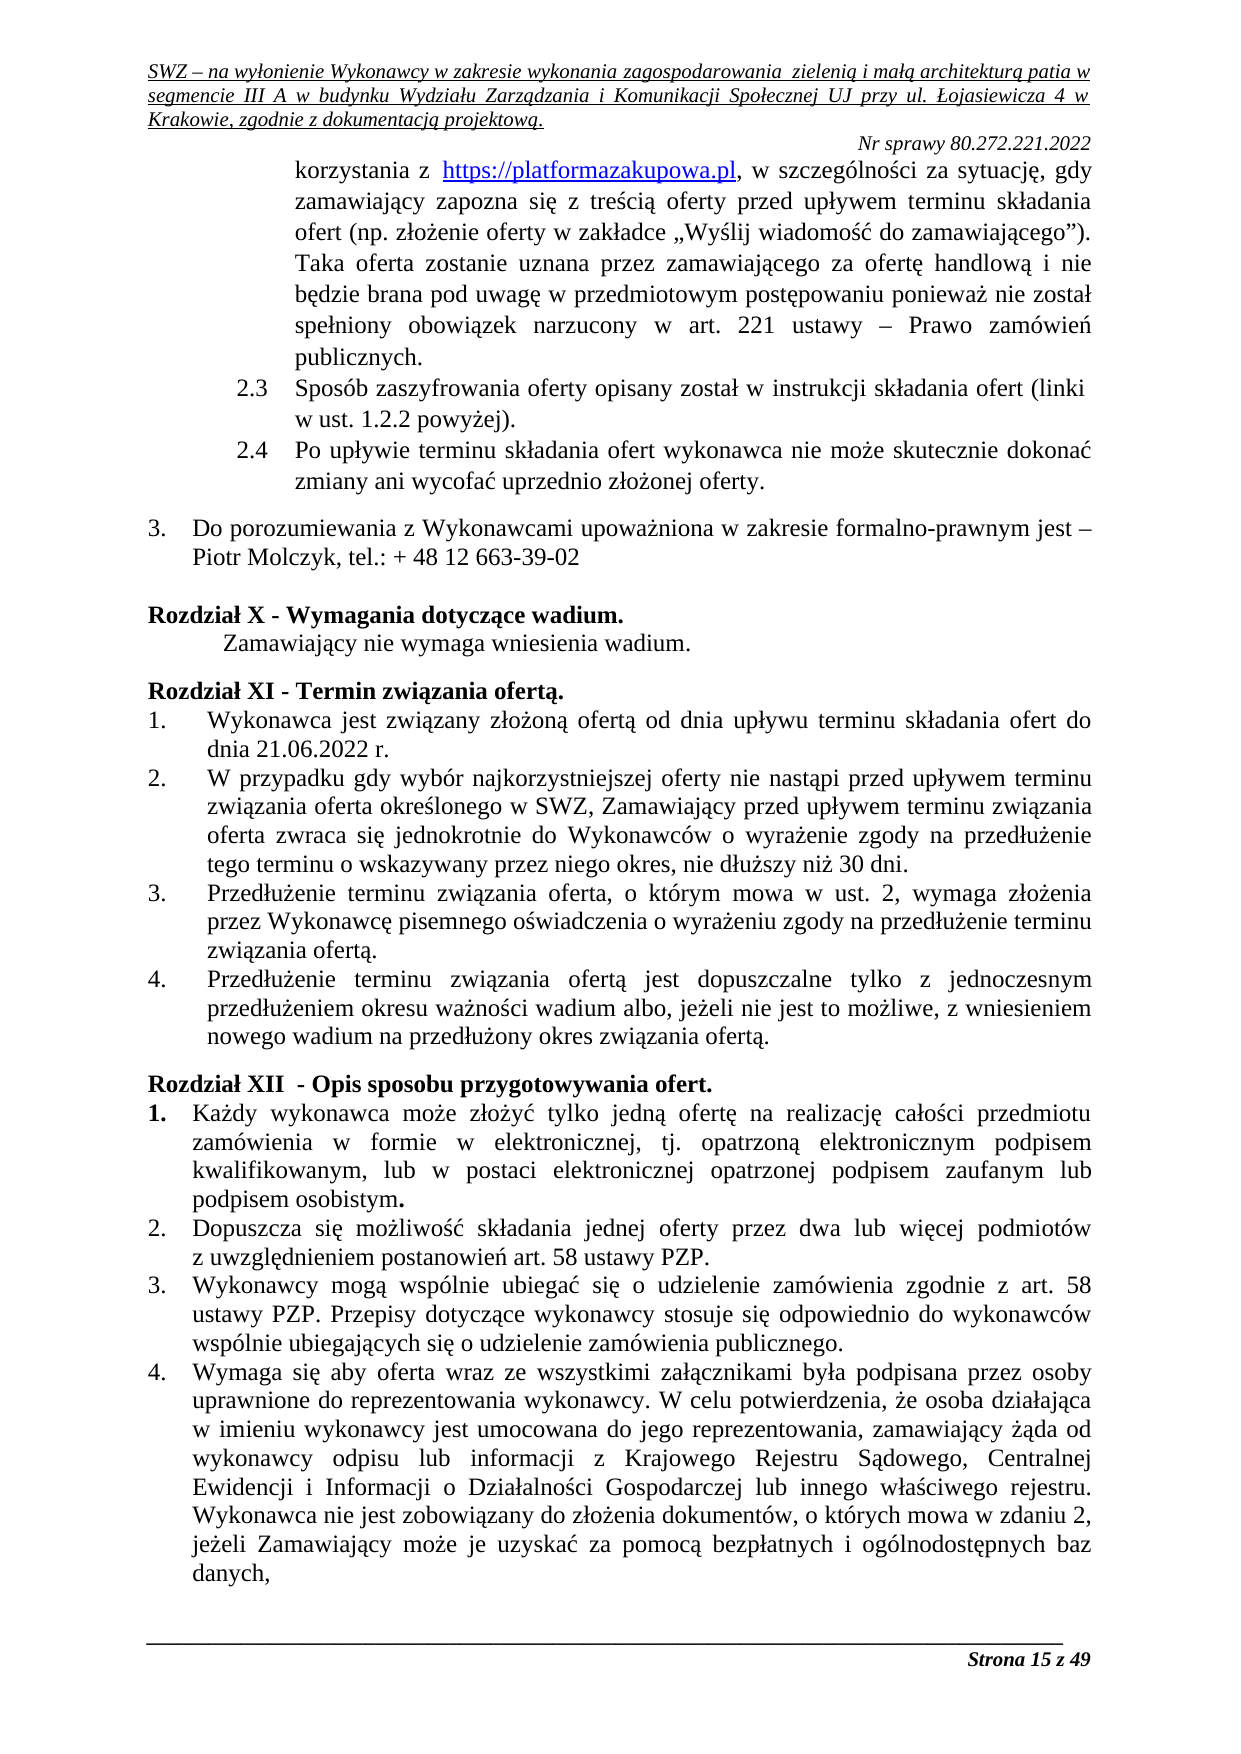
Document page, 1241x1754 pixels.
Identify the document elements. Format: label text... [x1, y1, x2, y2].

list W przypadku gdy wybór najkorzystniejszej oferty nie nastąpi przed upływem terminu związania oferta określonego w SWZ, Zamawiający przed upływem terminu związania oferta zwraca się jednokrotnie do Wykonawców o wyrażenie zgody na przedłużenie tego terminu o wskazywany przez niego okres, nie dłuższy niż 30 dni. [148, 763, 1092, 878]
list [148, 1357, 1092, 1587]
text Zamawiający nie wymaga wniesienia wadium. [223, 628, 1092, 657]
list Każdy wykonawca może złożyć tylko jedną ofertę na realizację całości przedmiotu zamówienia w formie w elektronicznej, tj. opatrzoną elektronicznym podpisem kwalifikowanym, lub w postaci elektronicznej opatrzonej podpisem zaufanym lub podpisem osobistym. [148, 1098, 1092, 1213]
text Rozdział XII - Opis sposobu przygotowywania ofert. [148, 1069, 1092, 1098]
text Rozdział X - Wymagania dotyczące wadium. [148, 600, 1092, 628]
list Sposób zaszyfrowania oferty opisany został w instrukcji składania ofert (linki w ust. 1.2.2 powyżej). [236, 373, 1092, 432]
list Do porozumiewania z Wykonawcami upoważniona w zakresie formalno-prawnym jest – Piotr Molczyk, tel.: + 48 12 663-39-02 [148, 513, 1092, 571]
list Dopuszcza się możliwość składania jednej oferty przez dwa lub więcej podmiotów z uwzględnieniem postanowień art. 58 ustawy PZP. [148, 1213, 1092, 1271]
list Wykonawca jest związany złożoną ofertą od dnia upływu terminu składania ofert do dnia 21.06.2022 r. [148, 705, 1092, 763]
list Przedłużenie terminu związania ofertą jest dopuszczalne tylko z jednoczesnym przedłużeniem okresu ważności wadium albo, jeżeli nie jest to możliwe, z wniesieniem nowego wadium na przedłużony okres związania ofertą. [148, 964, 1092, 1050]
list Po upływie terminu składania ofert wykonawca nie może skutecznie dokonać zmiany ani wycofać uprzednio złożonej oferty. [236, 435, 1092, 494]
text Rozdział XI - Termin związania ofertą. [148, 676, 1092, 705]
list Przedłużenie terminu związania oferta, o którym mowa w ust. 2, wymaga złożenia przez Wykonawcę pisemnego oświadczenia o wyrażeniu zgody na przedłużenie terminu związania ofertą. [148, 878, 1092, 964]
list Wykonawcy mogą wspólnie ubiegać się o udzielenie zamówienia zgodnie z art. 58 ustawy PZP. Przepisy dotyczące wykonawcy stosuje się odpowiednio do wykonawców wspólnie ubiegających się o udzielenie zamówienia publicznego. [148, 1271, 1092, 1357]
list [236, 155, 1092, 370]
